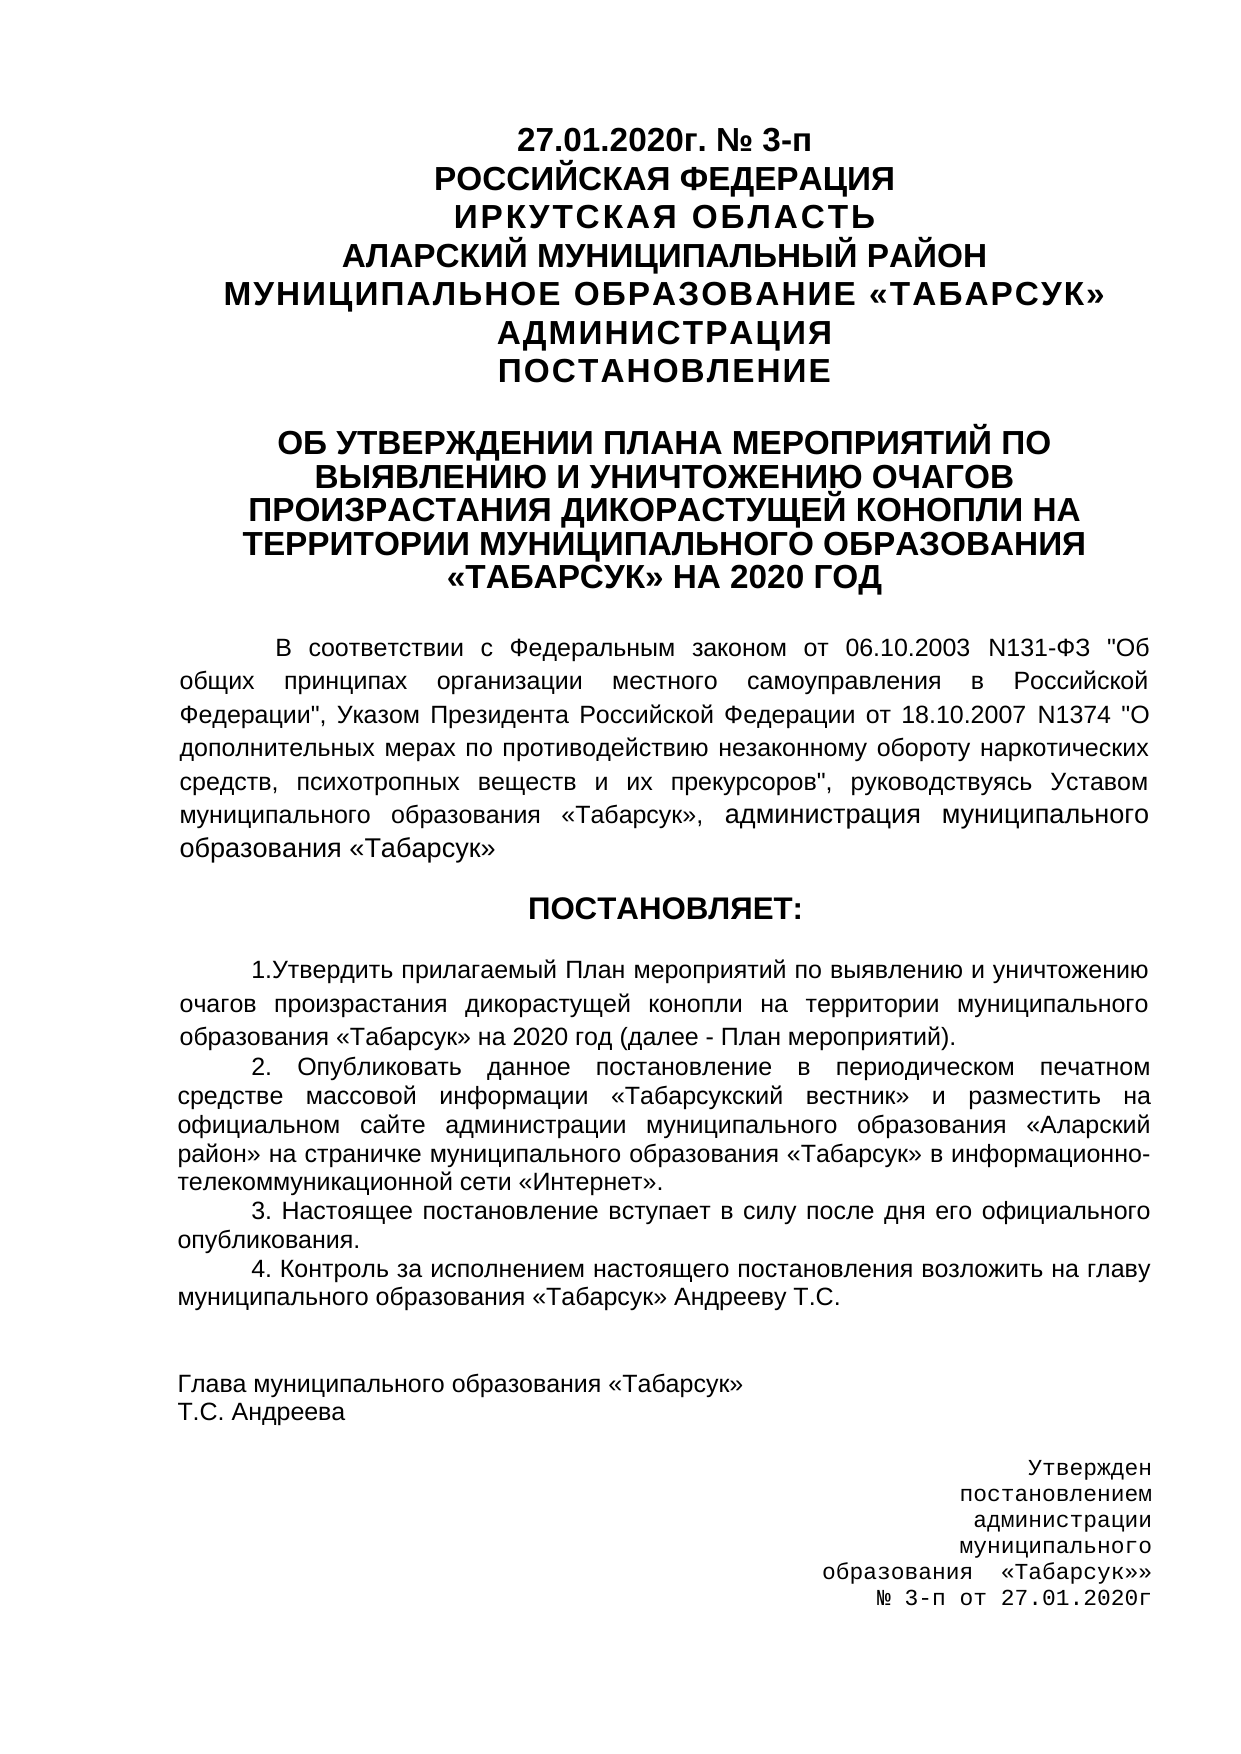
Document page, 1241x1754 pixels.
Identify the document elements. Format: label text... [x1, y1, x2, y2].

text 4. Контроль за исполнением настоящего постановления возложить на главу муниципального образования «Табарсук» Андрееву Т.С. [177, 1254, 1152, 1311]
text ПОСТАНОВЛЯЕТ: [179, 898, 1152, 925]
text администрации муниципального образования «Табарсук»» [797, 1508, 1152, 1586]
text 2. Опубликовать данное постановление в периодическом печатном средстве массовой информации «Табарсукский вестник» и разместить на официальном сайте администрации муниципального образования «Аларский район» на страничке муниципального образования «Табарсук» в информационно-телекоммуникационной сети «Интернет». [177, 1052, 1152, 1196]
text В соответствии с Федеральным законом от 06.10.2003 N131-ФЗ "Об общих принципах организации местного самоуправления в Российской Федерации", Указом Президента Российской Федерации от 18.10.2007 N1374 "О дополнительных мерах по противодействию незаконному обороту наркотических средств, психотропных веществ и их прекурсоров", руководствуясь Уставом муниципального образования «Табарсук», администрация муниципального образования «Табарсук» [179, 629, 1149, 864]
text 27.01.2020г. № 3-п [177, 121, 1152, 159]
text постановлением [797, 1483, 1152, 1508]
text № 3-п от 27.01.2020г [797, 1586, 1152, 1612]
text АЛАРСКИЙ МУНИЦИПАЛЬНЫЙ РАЙОН [177, 236, 1152, 274]
text ИРКУТСКАЯ ОБЛАСТЬ [177, 197, 1152, 236]
text 3. Настоящее постановление вступает в силу после дня его официального опубликования. [177, 1196, 1152, 1254]
text РОССИЙСКАЯ ФЕДЕРАЦИЯ [177, 159, 1152, 197]
text Глава муниципального образования «Табарсук» [177, 1369, 1152, 1397]
text МУНИЦИПАЛЬНОЕ ОБРАЗОВАНИЕ «ТАБАРСУК» [177, 274, 1152, 313]
text ОБ УТВЕРЖДЕНИИ ПЛАНА МЕРОПРИЯТИЙ ПО ВЫЯВЛЕНИЮ И УНИЧТОЖЕНИЮ ОЧАГОВ ПРОИЗРАСТАНИЯ ДИКОРАСТУЩЕЙ КОНОПЛИ НА ТЕРРИТОРИИ МУНИЦИПАЛЬНОГО ОБРАЗОВАНИЯ «ТАБАРСУК» НА 2020 ГОД [177, 428, 1152, 596]
text ПОСТАНОВЛЕНИЕ [177, 351, 1152, 389]
text Т.С. Андреева [177, 1397, 1152, 1426]
text АДМИНИСТРАЦИЯ [177, 313, 1152, 351]
text Утвержден [797, 1457, 1152, 1483]
text 1.Утвердить прилагаемый План мероприятий по выявлению и уничтожению очагов произрастания дикорастущей конопли на территории муниципального образования «Табарсук» на 2020 год (далее - План мероприятий). [179, 952, 1149, 1052]
